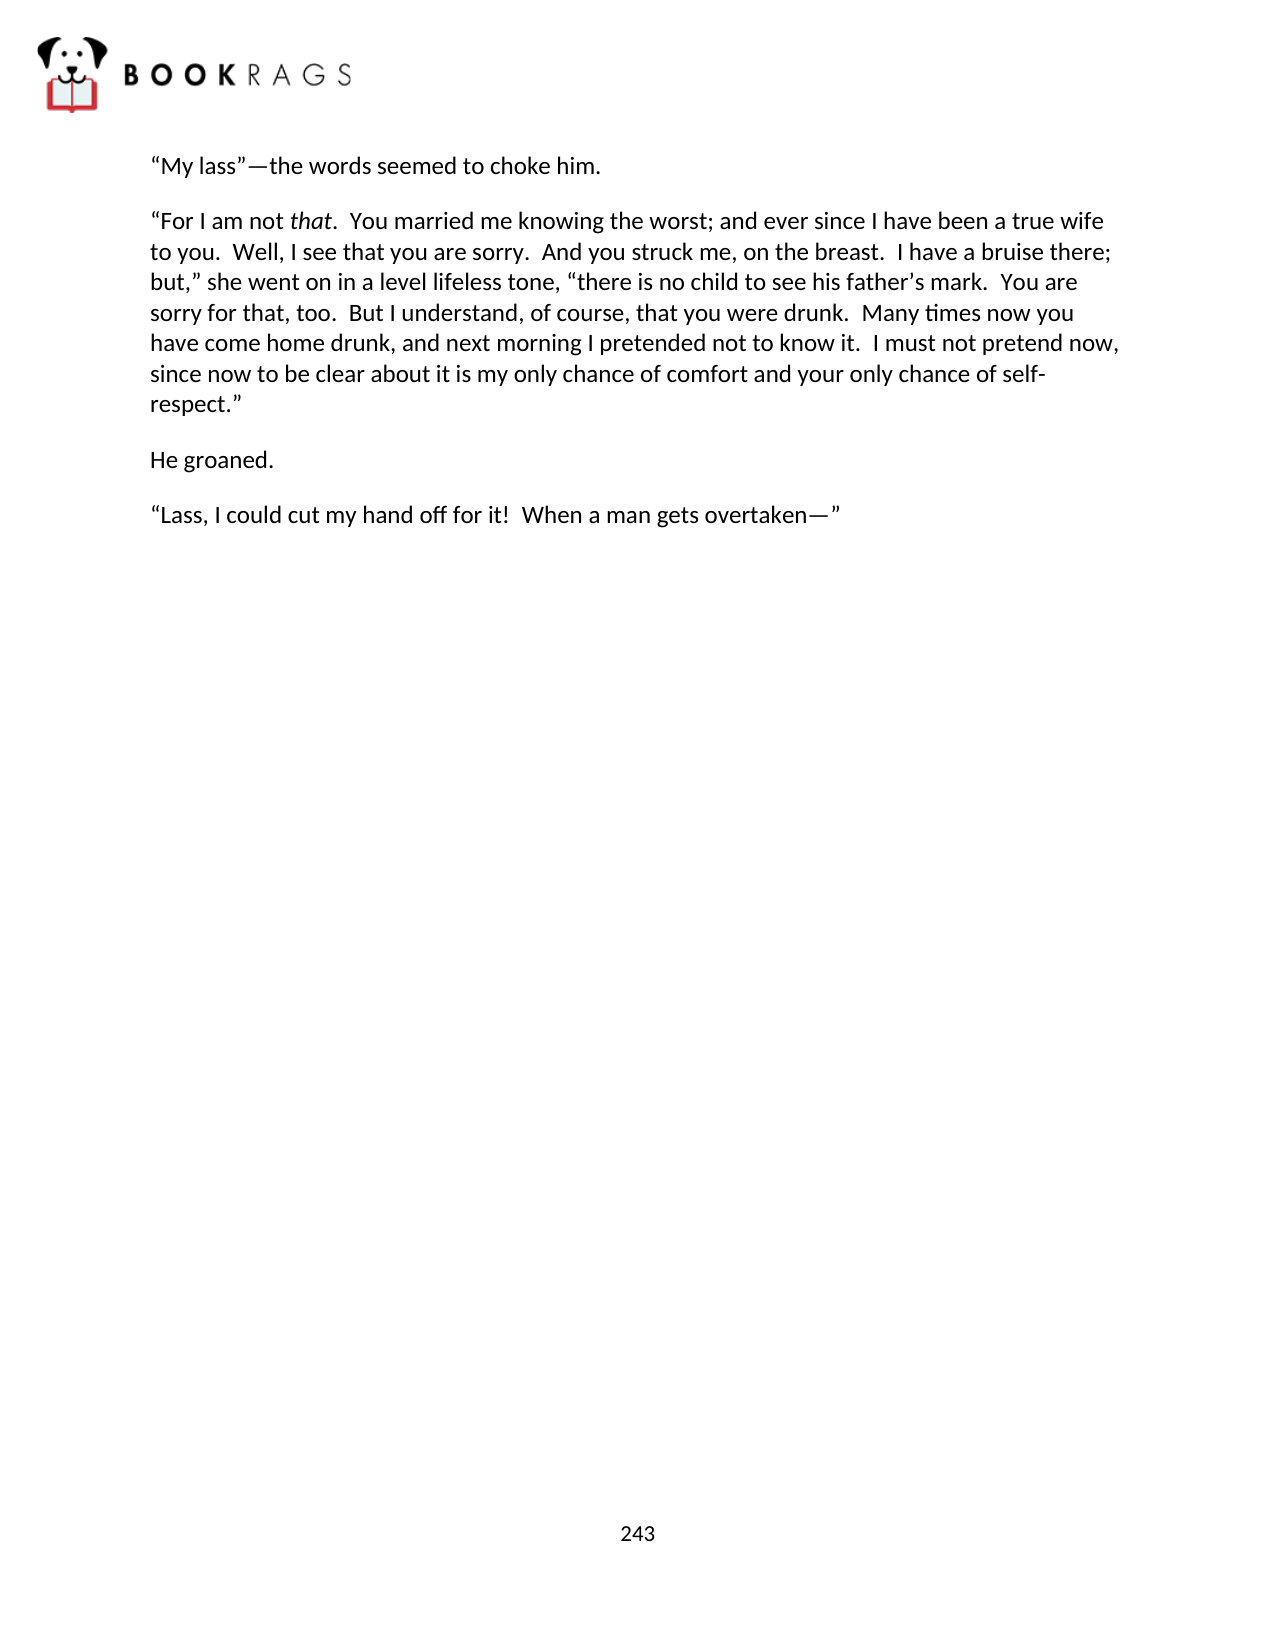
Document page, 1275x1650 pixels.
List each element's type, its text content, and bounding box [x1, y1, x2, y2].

text He groaned. [150, 444, 1125, 475]
text “My lass”—­the words seemed to choke him. [150, 150, 1125, 181]
text “For I am not that. You married me knowing the worst; and ever since I have been a true wife to you. Well, I see that you are sorry. And you struck me, on the breast. I have a bruise there; but,” she went on in a level lifeless tone, “there is no child to see his father’s mark. You are sorry for that, too. But I understand, of course, that you were drunk. Many times now you have come home drunk, and next morning I pretended not to know it. I must not pretend now, since now to be clear about it is my only chance of comfort and your only chance of self-respect.” [150, 206, 1125, 419]
picture [37, 37, 351, 113]
text “Lass, I could cut my hand off for it! When a man gets overtaken—­” [150, 500, 1125, 530]
